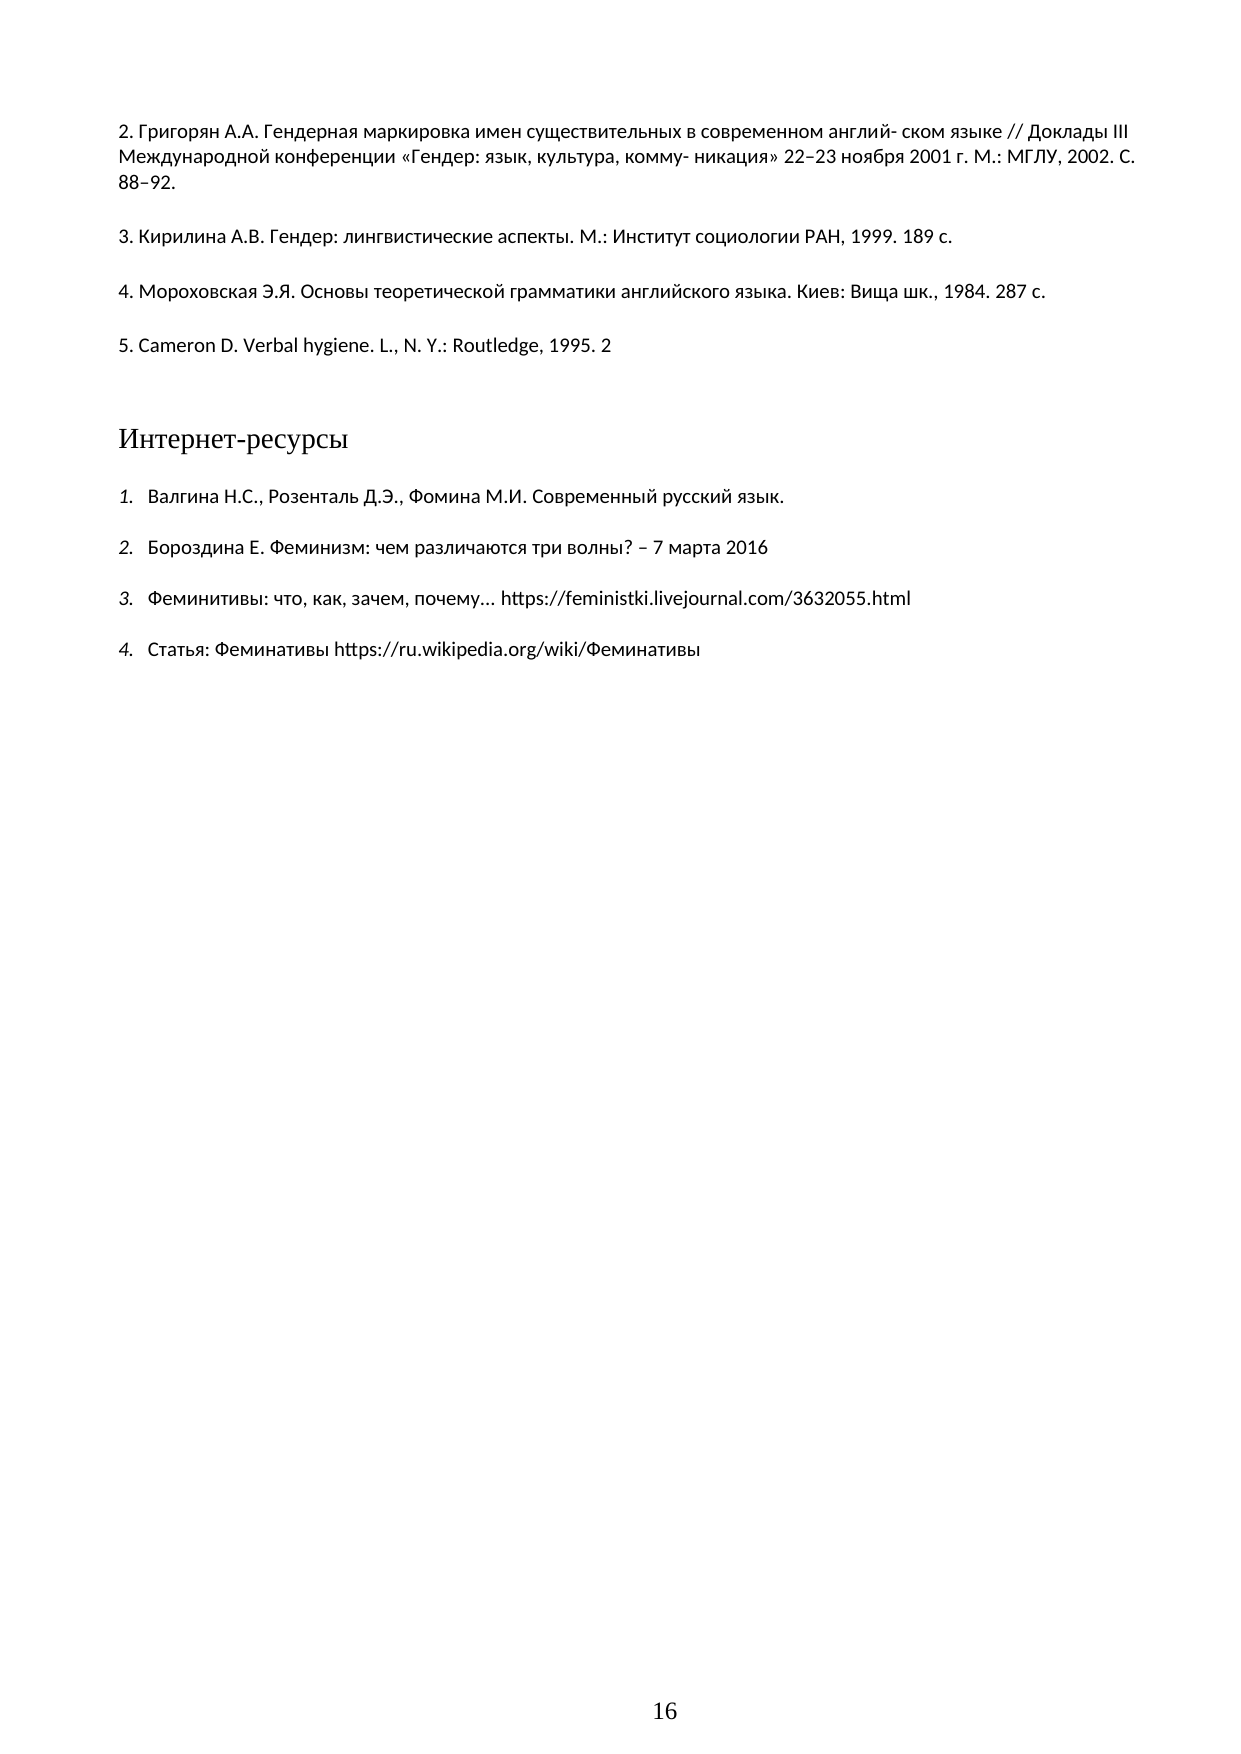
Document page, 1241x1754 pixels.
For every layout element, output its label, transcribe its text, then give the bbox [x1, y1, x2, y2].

text 3. Кирилина А.В. Гендер: лингвистические аспекты. М.: Институт социологии РАН, 1999. 189 с. [118, 223, 1152, 249]
text 4. Мороховская Э.Я. Основы теоретической грамматики английского языка. Киев: Вища шк., 1984. 287 с. [118, 278, 1152, 303]
list Статья: Феминативы https://ru.wikipedia.org/wiki/Феминативы [118, 636, 1152, 661]
text 2. Григорян А.А. Гендерная маркировка имен существительных в современном англий- ском языке // Доклады III Международной конференции «Гендер: язык, культура, комму- никация» 22–23 ноября 2001 г. М.: МГЛУ, 2002. С. 88–92. [118, 118, 1152, 194]
list Феминитивы: что, как, зачем, почему... https://feministki.livejournal.com/3632055.html [118, 585, 1152, 611]
list Валгина Н.С., Розенталь Д.Э., Фомина М.И. Современный русский язык. [118, 483, 1152, 509]
list Бороздина Е. Феминизм: чем различаются три волны? – 7 марта 2016 [118, 534, 1152, 560]
text 5. Cameron D. Verbal hygiene. L., N. Y.: Routledge, 1995. 2 [118, 333, 1152, 358]
text Интернет-ресурсы [118, 421, 1152, 454]
